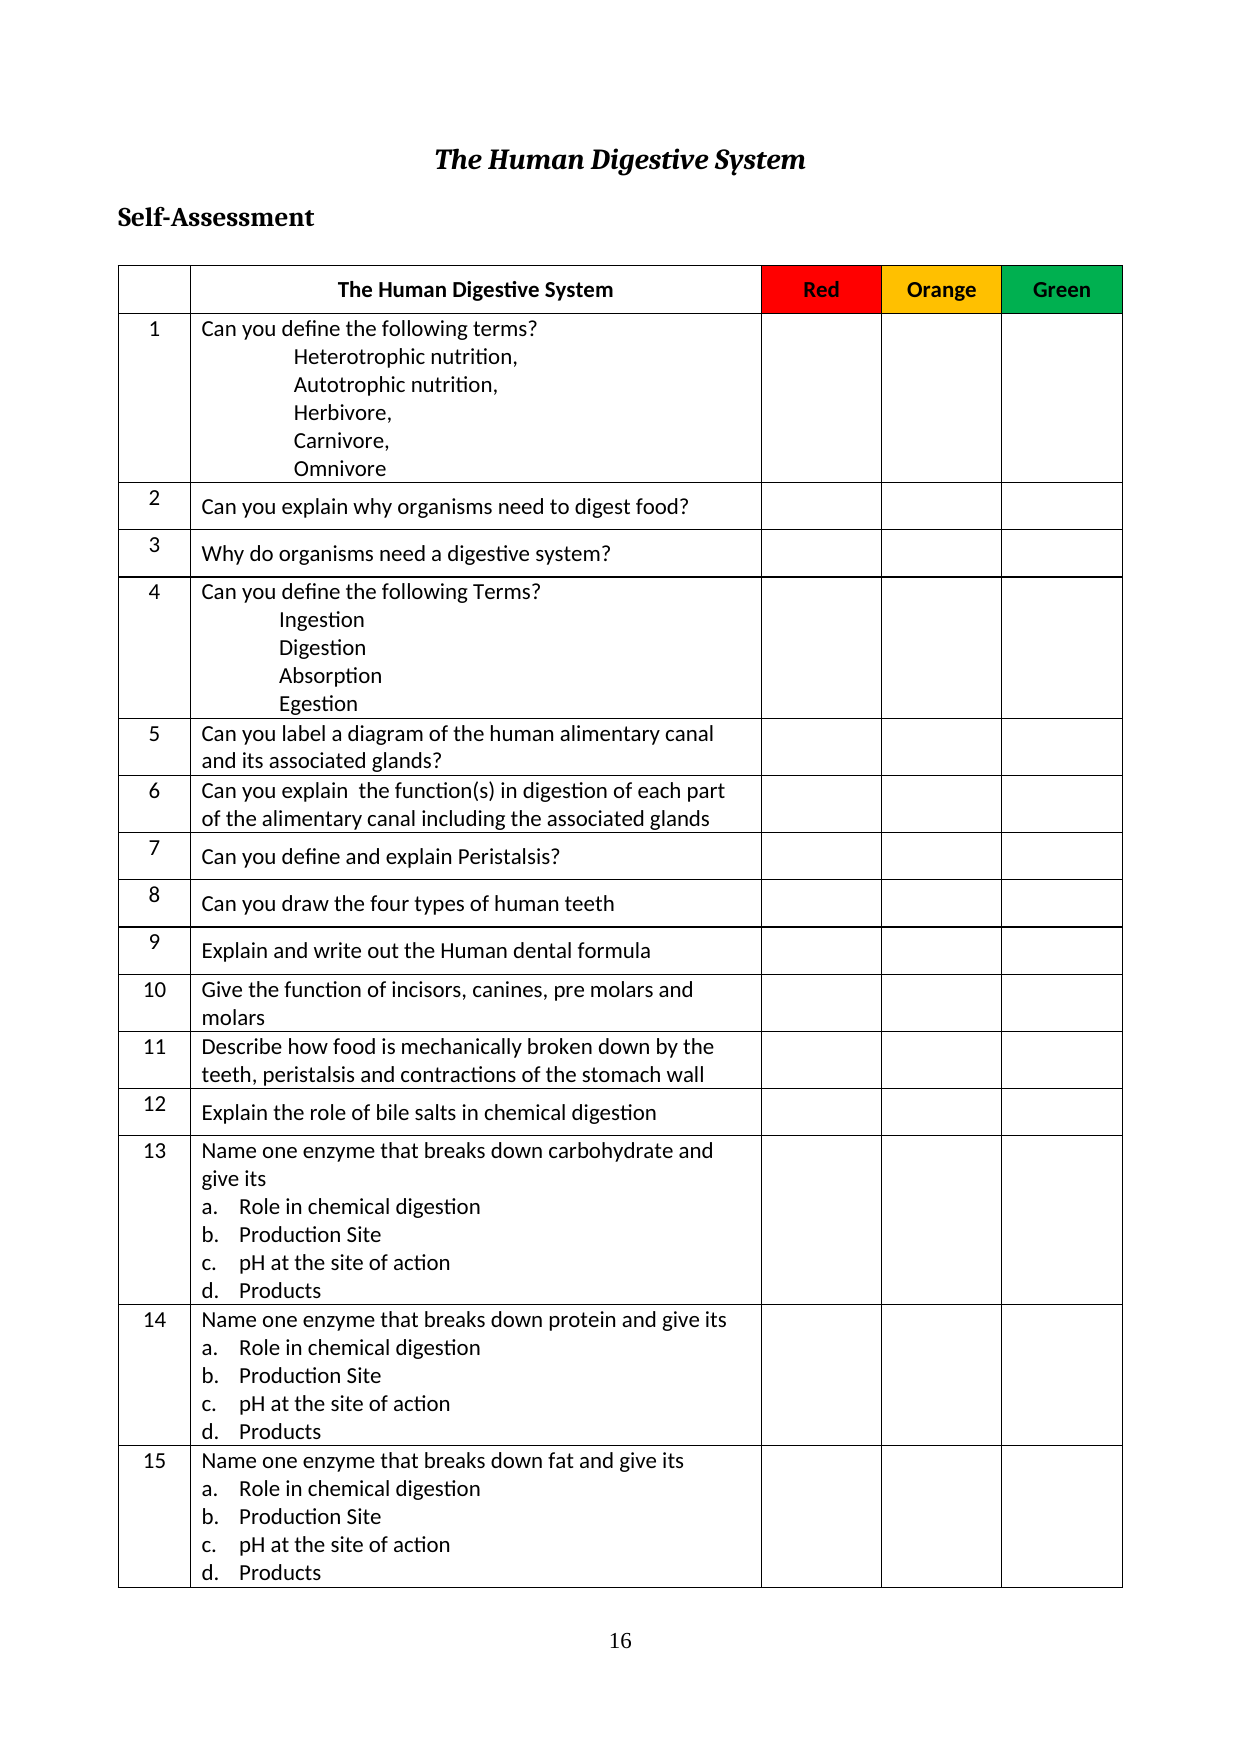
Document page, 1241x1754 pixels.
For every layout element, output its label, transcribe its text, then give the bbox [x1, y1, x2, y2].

table_cell Explain the role of bile salts in chemical digestion [191, 1089, 761, 1135]
table_cell Name one enzyme that breaks down carbohydrate and give its Role in chemical digestion Production Site pH at the site of action Products [191, 1136, 761, 1304]
table_header [119, 266, 190, 313]
table_cell [762, 975, 881, 1031]
table_cell [882, 1032, 1001, 1088]
table_cell [882, 1089, 1001, 1135]
table_cell [762, 776, 881, 832]
table_cell Name one enzyme that breaks down fat and give its Role in chemical digestion Production Site pH at the site of action Products [191, 1446, 761, 1587]
table_cell [1002, 719, 1122, 775]
table_cell [762, 1446, 881, 1587]
table_cell Can you define the following terms? Heterotrophic nutrition, Autotrophic nutrition, Herbivore, Carnivore, Omnivore [191, 314, 761, 482]
table_cell [882, 1446, 1001, 1587]
table_cell [1002, 880, 1122, 926]
table_cell [762, 530, 881, 576]
table_cell [882, 928, 1001, 974]
table_cell [882, 578, 1001, 718]
table_cell [762, 1305, 881, 1445]
table_cell [762, 880, 881, 926]
table_cell [762, 833, 881, 879]
table_cell [1002, 1305, 1122, 1445]
table_cell 8 [119, 880, 190, 926]
table_cell 11 [119, 1032, 190, 1088]
table_cell Can you label a diagram of the human alimentary canal and its associated glands? [191, 719, 761, 775]
table_header Green [1002, 266, 1122, 313]
table_cell 5 [119, 719, 190, 775]
table_cell [882, 530, 1001, 576]
table_cell [882, 719, 1001, 775]
table_cell [762, 483, 881, 529]
table_cell [1002, 1446, 1122, 1587]
table_cell [882, 776, 1001, 832]
table_cell Can you explain why organisms need to digest food? [191, 483, 761, 529]
table_cell Why do organisms need a digestive system? [191, 530, 761, 576]
table_cell 7 [119, 833, 190, 879]
table_cell 15 [119, 1446, 190, 1587]
table_cell 2 [119, 483, 190, 529]
table_cell [1002, 530, 1122, 576]
table_cell [882, 1305, 1001, 1445]
table_cell Describe how food is mechanically broken down by the teeth, peristalsis and contractions of the stomach wall [191, 1032, 761, 1088]
table_cell [762, 1032, 881, 1088]
table_cell 4 [119, 578, 190, 718]
table_cell 10 [119, 975, 190, 1031]
table_cell [882, 833, 1001, 879]
table_cell [762, 1089, 881, 1135]
table_cell [1002, 1136, 1122, 1304]
table_cell [762, 314, 881, 482]
table_cell [882, 880, 1001, 926]
table_cell [762, 578, 881, 718]
subtitle The Human Digestive System [118, 143, 1122, 177]
table_cell [1002, 578, 1122, 718]
table_cell [1002, 928, 1122, 974]
table_cell [1002, 314, 1122, 482]
table_cell [762, 719, 881, 775]
table_cell [1002, 1089, 1122, 1135]
table_cell Name one enzyme that breaks down protein and give its Role in chemical digestion Production Site pH at the site of action Products [191, 1305, 761, 1445]
table_cell 13 [119, 1136, 190, 1304]
table_cell 6 [119, 776, 190, 832]
table_cell 1 [119, 314, 190, 482]
table_header Red [762, 266, 881, 313]
table_cell 12 [119, 1089, 190, 1135]
table_header Orange [882, 266, 1001, 313]
table_cell [882, 1136, 1001, 1304]
table_cell [762, 928, 881, 974]
table_cell [1002, 776, 1122, 832]
table_header The Human Digestive System [191, 266, 761, 313]
table_cell Explain and write out the Human dental formula [191, 928, 761, 974]
table_cell [762, 1136, 881, 1304]
table_cell [1002, 975, 1122, 1031]
subtitle Self-Assessment [118, 202, 1122, 233]
table_cell 9 [119, 928, 190, 974]
table_cell [882, 975, 1001, 1031]
table_cell [1002, 833, 1122, 879]
table_cell 14 [119, 1305, 190, 1445]
table_cell 3 [119, 530, 190, 576]
table_cell Can you define the following Terms? Ingestion Digestion Absorption Egestion [191, 578, 761, 718]
table_cell [1002, 483, 1122, 529]
table_cell Can you explain the function(s) in digestion of each part of the alimentary canal including the associated glands [191, 776, 761, 832]
table_cell [1002, 1032, 1122, 1088]
table_cell Can you draw the four types of human teeth [191, 880, 761, 926]
table_cell Can you define and explain Peristalsis? [191, 833, 761, 879]
table_cell [882, 483, 1001, 529]
table_cell [882, 314, 1001, 482]
table_cell Give the function of incisors, canines, pre molars and molars [191, 975, 761, 1031]
